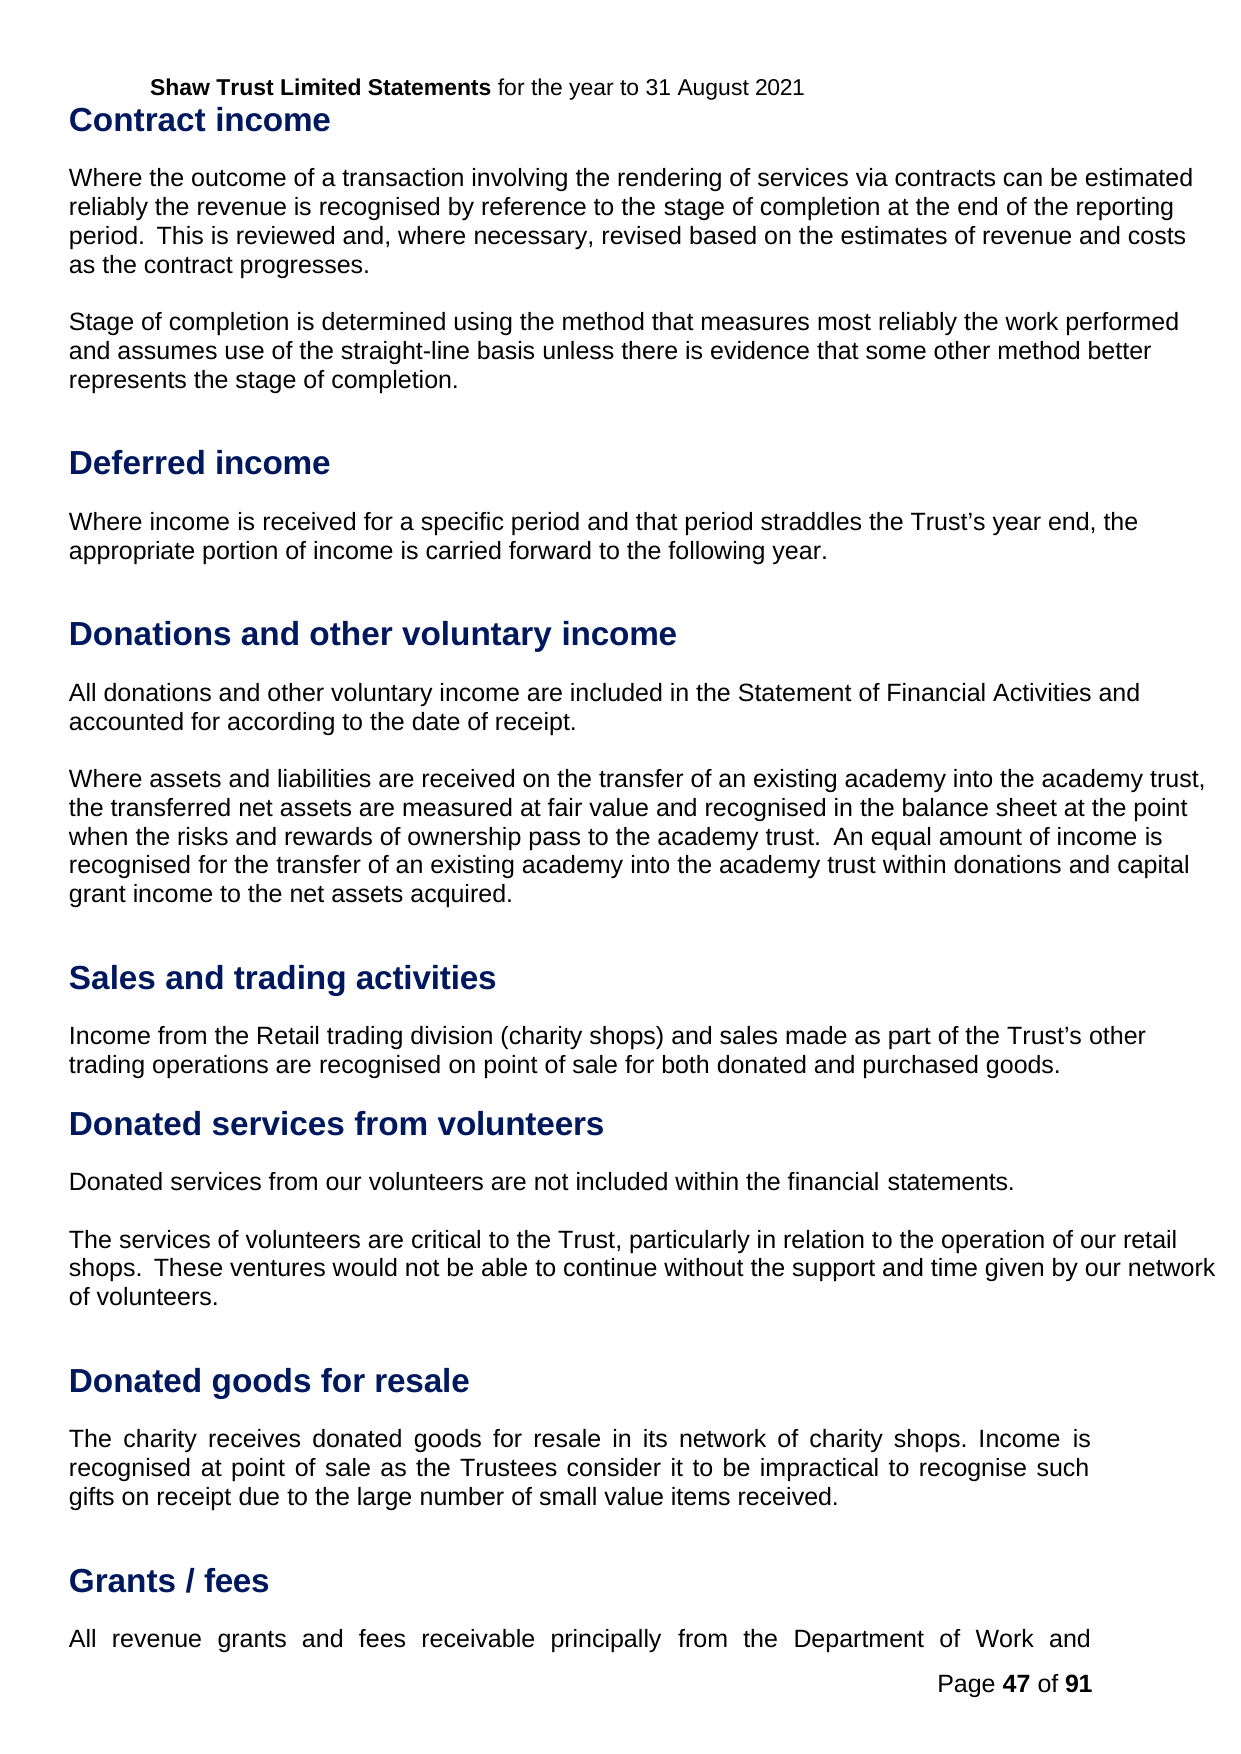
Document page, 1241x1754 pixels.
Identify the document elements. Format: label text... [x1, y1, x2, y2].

text The services of volunteers are critical to the Trust, particularly in relation to the operation of our retail shops. These ventures would not be able to continue without the support and time given by our network of volunteers. [69, 1225, 1219, 1311]
text Donated services from our volunteers are not included within the financial statements. [69, 1167, 1219, 1196]
subtitle Donated services from volunteers [69, 1104, 1219, 1142]
subtitle Contract income [69, 100, 1219, 138]
subtitle Sales and trading activities [69, 958, 1219, 996]
subtitle Deferred income [69, 443, 1219, 482]
text Where the outcome of a transaction involving the rendering of services via contracts can be estimated reliably the revenue is recognised by reference to the stage of completion at the end of the reporting period. This is reviewed and, where necessary, revised based on the estimates of revenue and costs as the contract progresses. [69, 163, 1219, 278]
text All donations and other voluntary income are included in the Statement of Financial Activities and accounted for according to the date of receipt. [69, 678, 1219, 735]
text Stage of completion is determined using the method that measures most reliably the work performed and assumes use of the straight-line basis unless there is evidence that some other method better represents the stage of completion. [69, 307, 1219, 393]
text Where assets and liabilities are received on the transfer of an existing academy into the academy trust, the transferred net assets are measured at fair value and recognised in the balance sheet at the point when the risks and rewards of ownership pass to the academy trust. An equal amount of income is recognised for the transfer of an existing academy into the academy trust within donations and capital grant income to the net assets acquired. [69, 764, 1219, 908]
subtitle Donations and other voluntary income [69, 614, 1219, 653]
text The charity receives donated goods for resale in its network of charity shops. Income is recognised at point of sale as the Trustees consider it to be impractical to recognise such gifts on receipt due to the large number of small value items received. [69, 1424, 1091, 1511]
text Where income is received for a specific period and that period straddles the Trust’s year end, the appropriate portion of income is carried forward to the following year. [69, 507, 1219, 564]
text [69, 1624, 1091, 1653]
text Income from the Retail trading division (charity shops) and sales made as part of the Trust’s other trading operations are recognised on point of sale for both donated and purchased goods. [69, 1021, 1219, 1079]
subtitle Donated goods for resale [69, 1361, 1219, 1399]
subtitle Grants / fees [69, 1561, 1219, 1599]
